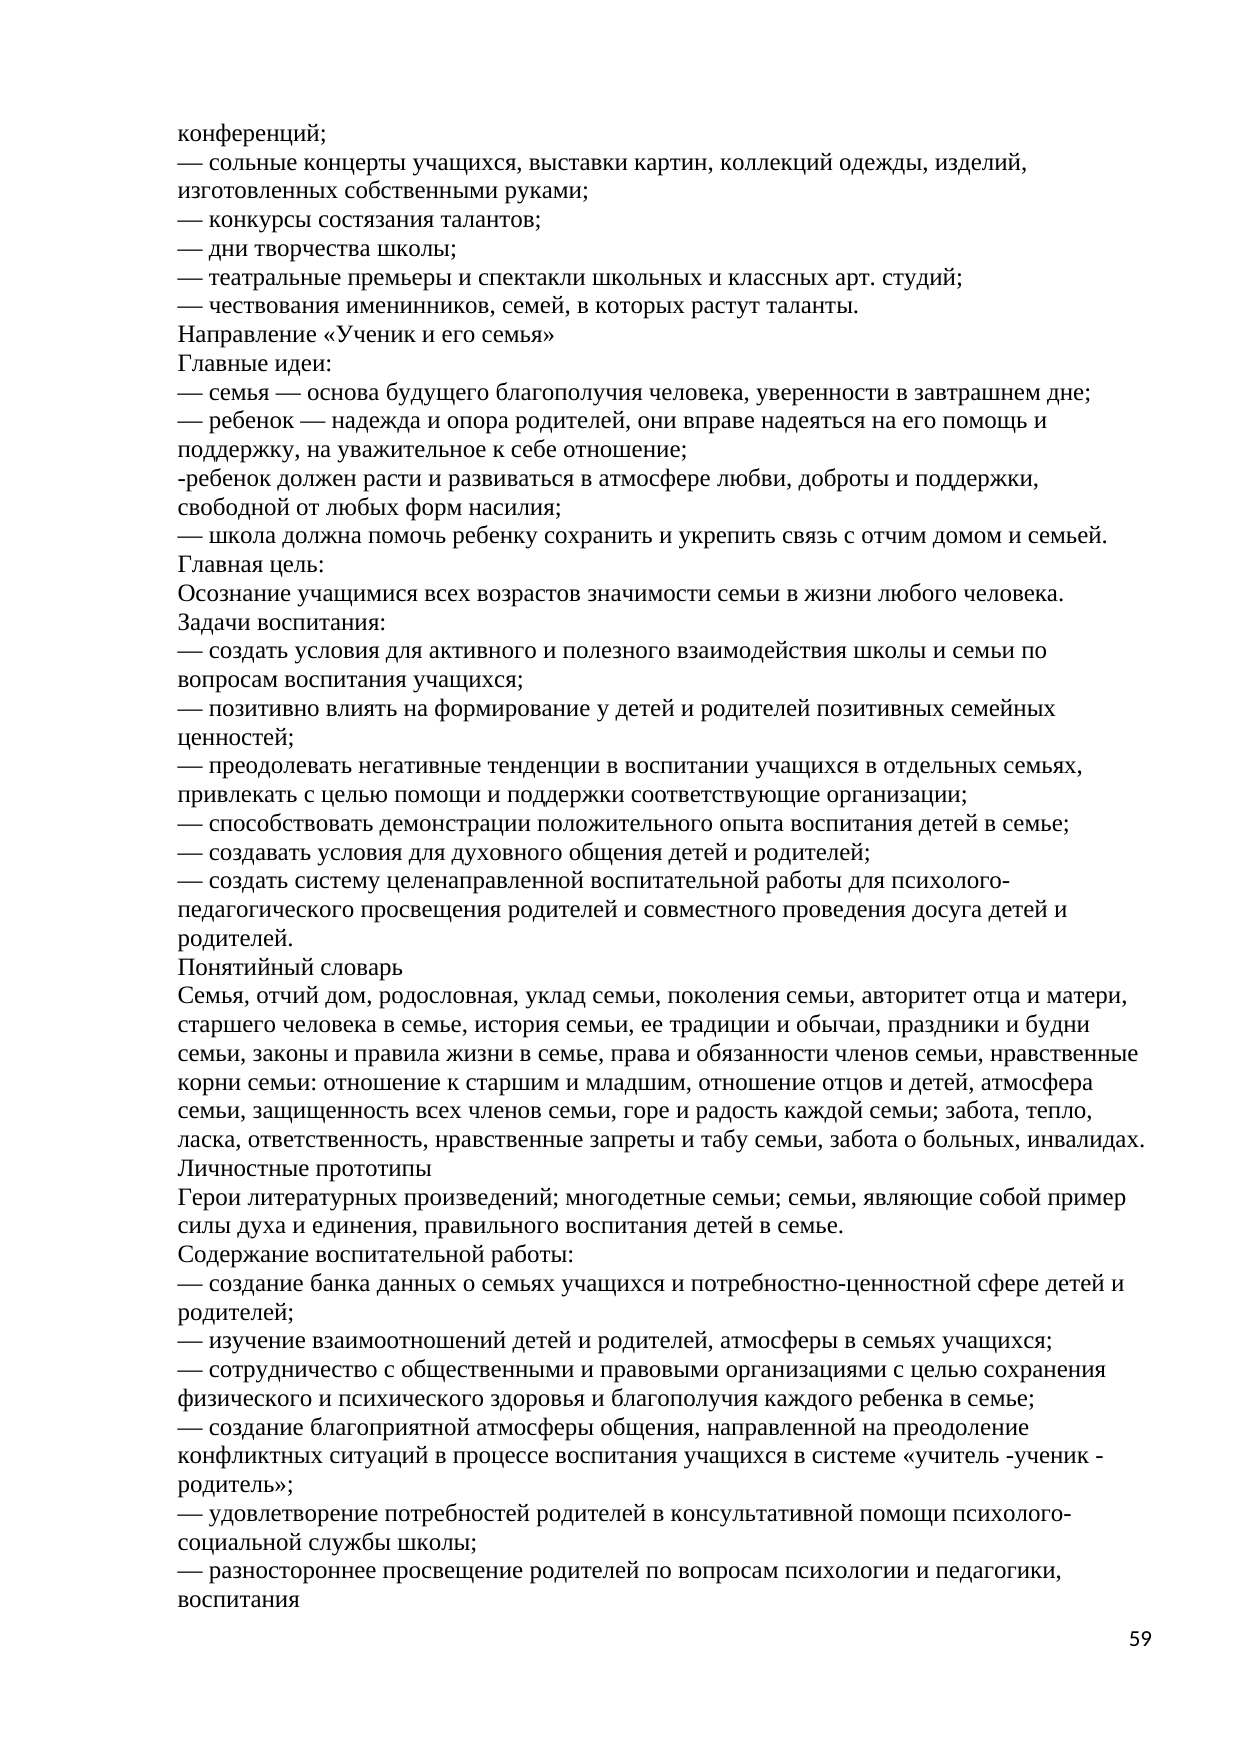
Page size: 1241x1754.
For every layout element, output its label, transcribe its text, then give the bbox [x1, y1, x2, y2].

text — позитивно влиять на формирование у детей и родителей позитивных семейных ценностей; [177, 693, 1152, 751]
text конференций; [177, 118, 1152, 147]
text — изучение взаимоотношений детей и родителей, атмосферы в семьях учащихся; [177, 1326, 1152, 1354]
text Семья, отчий дом, родословная, уклад семьи, поколения семьи, авторитет отца и матери, [177, 981, 1152, 1009]
text — ребенок — надежда и опора родителей, они вправе надеяться на его помощь и поддержку, на уважительное к себе отношение; [177, 406, 1152, 463]
text — сотрудничество с общественными и правовыми организациями с целью сохранения [177, 1354, 1152, 1383]
text родителей; [177, 1297, 1152, 1326]
text — театральные премьеры и спектакли школьных и классных арт. студий; [177, 262, 1152, 291]
text Главные идеи: [177, 348, 1152, 377]
text — школа должна помочь ребенку сохранить и укрепить связь с отчим домом и семьей. [177, 521, 1152, 549]
text Главная цель: [177, 549, 1152, 578]
text Осознание учащимися всех возрастов значимости семьи в жизни любого человека. [177, 578, 1152, 607]
text Личностные прототипы [177, 1153, 1152, 1182]
text Направление «Ученик и его семья» [177, 319, 1152, 348]
text — преодолевать негативные тенденции в воспитании учащихся в отдельных семьях, привлекать с целью помощи и поддержки соответствующие организации; [177, 751, 1152, 808]
text — дни творчества школы; [177, 233, 1152, 262]
text — создание благоприятной атмосферы общения, направленной на преодоление конфликтных ситуаций в процессе воспитания учащихся в системе «учитель -ученик -родитель»; [177, 1412, 1152, 1498]
text — создать условия для активного и полезного взаимодействия школы и семьи по вопросам воспитания учащихся; [177, 636, 1152, 693]
text Содержание воспитательной работы: [177, 1239, 1152, 1268]
text Понятийный словарь [177, 952, 1152, 981]
text Герои литературных произведений; многодетные семьи; семьи, являющие собой пример [177, 1182, 1152, 1211]
text — создание банка данных о семьях учащихся и потребностно-ценностной сфере детей и [177, 1268, 1152, 1297]
text — способствовать демонстрации положительного опыта воспитания детей в семье; [177, 808, 1152, 837]
text — создать систему целенаправленной воспитательной работы для психолого-педагогического просвещения родителей и совместного проведения досуга детей и родителей. [177, 866, 1152, 952]
text — конкурсы состязания талантов; [177, 204, 1152, 233]
text Задачи воспитания: [177, 607, 1152, 636]
text — сольные концерты учащихся, выставки картин, коллекций одежды, изделий, изготовленных собственными руками; [177, 147, 1152, 204]
text физического и психического здоровья и благополучия каждого ребенка в семье; [177, 1383, 1152, 1412]
text старшего человека в семье, история семьи, ее традиции и обычаи, праздники и будни семьи, законы и правила жизни в семье, права и обязанности членов семьи, нравственные корни семьи: отношение к старшим и младшим, отношение отцов и детей, атмосфера семьи, защищенность всех членов семьи, горе и радость каждой семьи; забота, тепло, ласка, ответственность, нравственные запреты и табу семьи, забота о больных, инвалидах. [177, 1009, 1152, 1153]
text — удовлетворение потребностей родителей в консультативной помощи психолого-социальной службы школы; [177, 1498, 1152, 1556]
text силы духа и единения, правильного воспитания детей в семье. [177, 1211, 1152, 1239]
text — семья — основа будущего благополучия человека, уверенности в завтрашнем дне; [177, 377, 1152, 406]
text — разностороннее просвещение родителей по вопросам психологии и педагогики, воспитания [177, 1556, 1152, 1613]
text -ребенок должен расти и развиваться в атмосфере любви, доброты и поддержки, свободной от любых форм насилия; [177, 463, 1152, 521]
text — создавать условия для духовного общения детей и родителей; [177, 837, 1152, 866]
text — чествования именинников, семей, в которых растут таланты. [177, 291, 1152, 319]
